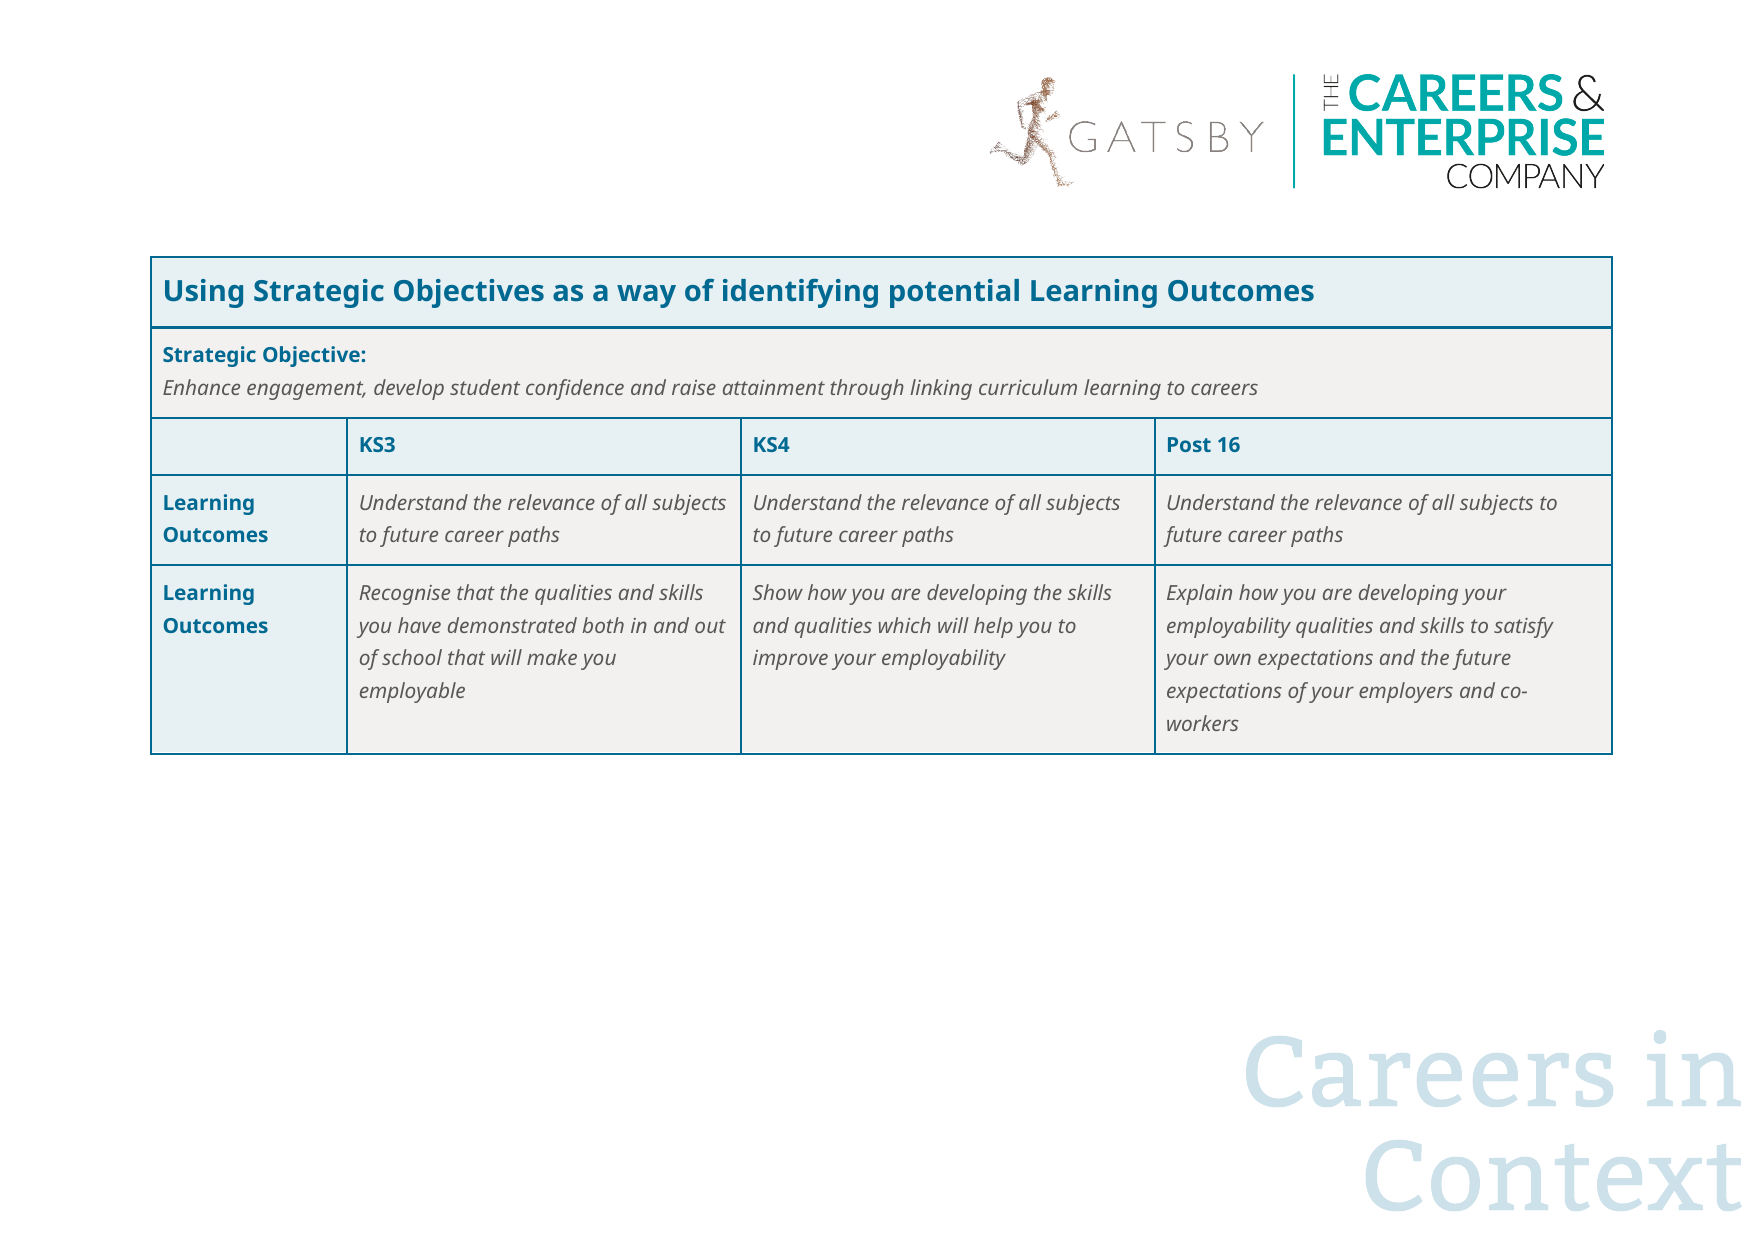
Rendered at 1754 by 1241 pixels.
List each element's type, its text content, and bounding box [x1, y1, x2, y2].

picture [989, 73, 1604, 189]
table_cell Show how you are developing the skills and qualities which will help you to improve your employability [742, 566, 1154, 752]
table_cell Learning Outcomes [152, 476, 346, 564]
table_cell KS3 [348, 419, 740, 474]
table_cell Learning Outcomes [152, 566, 346, 752]
picture [1192, 1021, 1745, 1241]
table_cell Strategic Objective: Enhance engagement, develop student confidence and raise attainment through linking curriculum learning to careers [152, 329, 1611, 417]
table_cell Understand the relevance of all subjects to future career paths [348, 476, 740, 564]
table_cell Post 16 [1156, 419, 1611, 474]
table_cell [152, 419, 346, 474]
table_cell Explain how you are developing your employability qualities and skills to satisfy your own expectations and the future expectations of your employers and co-workers [1156, 566, 1611, 752]
table_cell Recognise that the qualities and skills you have demonstrated both in and out of school that will make you employable [348, 566, 740, 752]
table_header Using Strategic Objectives as a way of identifying potential Learning Outcomes [152, 258, 1611, 326]
table_cell KS4 [742, 419, 1154, 474]
table_cell Understand the relevance of all subjects to future career paths [742, 476, 1154, 564]
table_cell Understand the relevance of all subjects to future career paths [1156, 476, 1611, 564]
